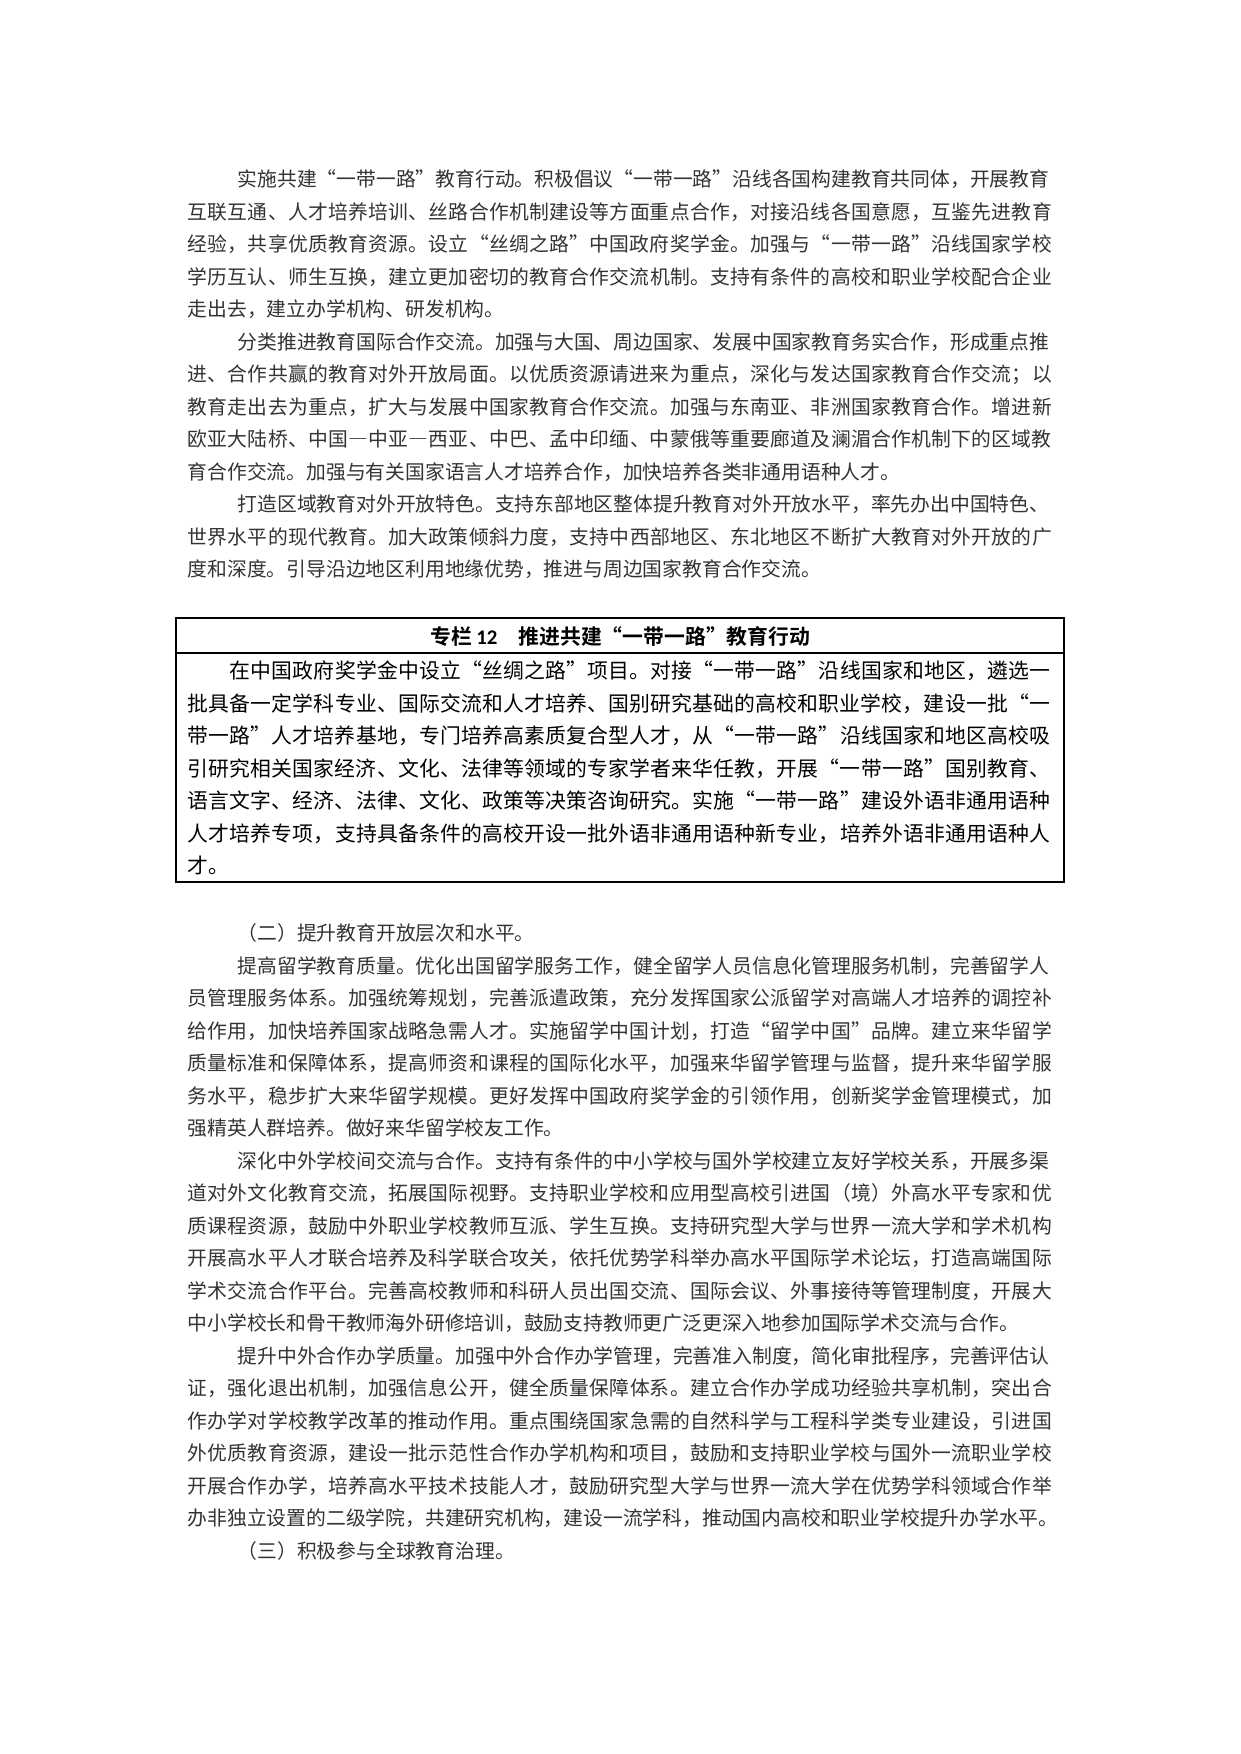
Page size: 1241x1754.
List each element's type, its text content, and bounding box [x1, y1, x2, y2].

text 提升中外合作办学质量。加强中外合作办学管理，完善准入制度，简化审批程序，完善评估认证，强化退出机制，加强信息公开，健全质量保障体系。建立合作办学成功经验共享机制，突出合作办学对学校教学改革的推动作用。重点围绕国家急需的自然科学与工程科学类专业建设，引进国外优质教育资源，建设一批示范性合作办学机构和项目，鼓励和支持职业学校与国外一流职业学校开展合作办学，培养高水平技术技能人才，鼓励研究型大学与世界一流大学在优势学科领域合作举办非独立设置的二级学院，共建研究机构，建设一流学科，推动国内高校和职业学校提升办学水平。 [187, 1338, 1053, 1533]
table_cell 在中国政府奖学金中设立“丝绸之路”项目。对接“一带一路”沿线国家和地区，遴选一批具备一定学科专业、国际交流和人才培养、国别研究基础的高校和职业学校，建设一批“一带一路”人才培养基地，专门培养高素质复合型人才，从“一带一路”沿线国家和地区高校吸引研究相关国家经济、文化、法律等领域的专家学者来华任教，开展“一带一路”国别教育、语言文字、经济、法律、文化、政策等决策咨询研究。实施“一带一路”建设外语非通用语种人才培养专项，支持具备条件的高校开设一批外语非通用语种新专业，培养外语非通用语种人才。 [177, 654, 1063, 881]
text （二）提升教育开放层次和水平。 [187, 916, 1053, 948]
text 分类推进教育国际合作交流。加强与大国、周边国家、发展中国家教育务实合作，形成重点推进、合作共赢的教育对外开放局面。以优质资源请进来为重点，深化与发达国家教育合作交流；以教育走出去为重点，扩大与发展中国家教育合作交流。加强与东南亚、非洲国家教育合作。增进新欧亚大陆桥、中国—中亚—西亚、中巴、孟中印缅、中蒙俄等重要廊道及澜湄合作机制下的区域教育合作交流。加强与有关国家语言人才培养合作，加快培养各类非通用语种人才。 [187, 324, 1053, 487]
text （三）积极参与全球教育治理。 [187, 1533, 1053, 1566]
text 提高留学教育质量。优化出国留学服务工作，健全留学人员信息化管理服务机制，完善留学人员管理服务体系。加强统筹规划，完善派遣政策，充分发挥国家公派留学对高端人才培养的调控补给作用，加快培养国家战略急需人才。实施留学中国计划，打造“留学中国”品牌。建立来华留学质量标准和保障体系，提高师资和课程的国际化水平，加强来华留学管理与监督，提升来华留学服务水平，稳步扩大来华留学规模。更好发挥中国政府奖学金的引领作用，创新奖学金管理模式，加强精英人群培养。做好来华留学校友工作。 [187, 948, 1053, 1143]
table_header 专栏12 推进共建“一带一路”教育行动 [177, 619, 1063, 652]
text 深化中外学校间交流与合作。支持有条件的中小学校与国外学校建立友好学校关系，开展多渠道对外文化教育交流，拓展国际视野。支持职业学校和应用型高校引进国（境）外高水平专家和优质课程资源，鼓励中外职业学校教师互派、学生互换。支持研究型大学与世界一流大学和学术机构开展高水平人才联合培养及科学联合攻关，依托优势学科举办高水平国际学术论坛，打造高端国际学术交流合作平台。完善高校教师和科研人员出国交流、国际会议、外事接待等管理制度，开展大中小学校长和骨干教师海外研修培训，鼓励支持教师更广泛更深入地参加国际学术交流与合作。 [187, 1143, 1053, 1338]
text 打造区域教育对外开放特色。支持东部地区整体提升教育对外开放水平，率先办出中国特色、世界水平的现代教育。加大政策倾斜力度，支持中西部地区、东北地区不断扩大教育对外开放的广度和深度。引导沿边地区利用地缘优势，推进与周边国家教育合作交流。 [187, 487, 1053, 584]
text 实施共建“一带一路”教育行动。积极倡议“一带一路”沿线各国构建教育共同体，开展教育互联互通、人才培养培训、丝路合作机制建设等方面重点合作，对接沿线各国意愿，互鉴先进教育经验，共享优质教育资源。设立“丝绸之路”中国政府奖学金。加强与“一带一路”沿线国家学校学历互认、师生互换，建立更加密切的教育合作交流机制。支持有条件的高校和职业学校配合企业走出去，建立办学机构、研发机构。 [187, 162, 1053, 324]
